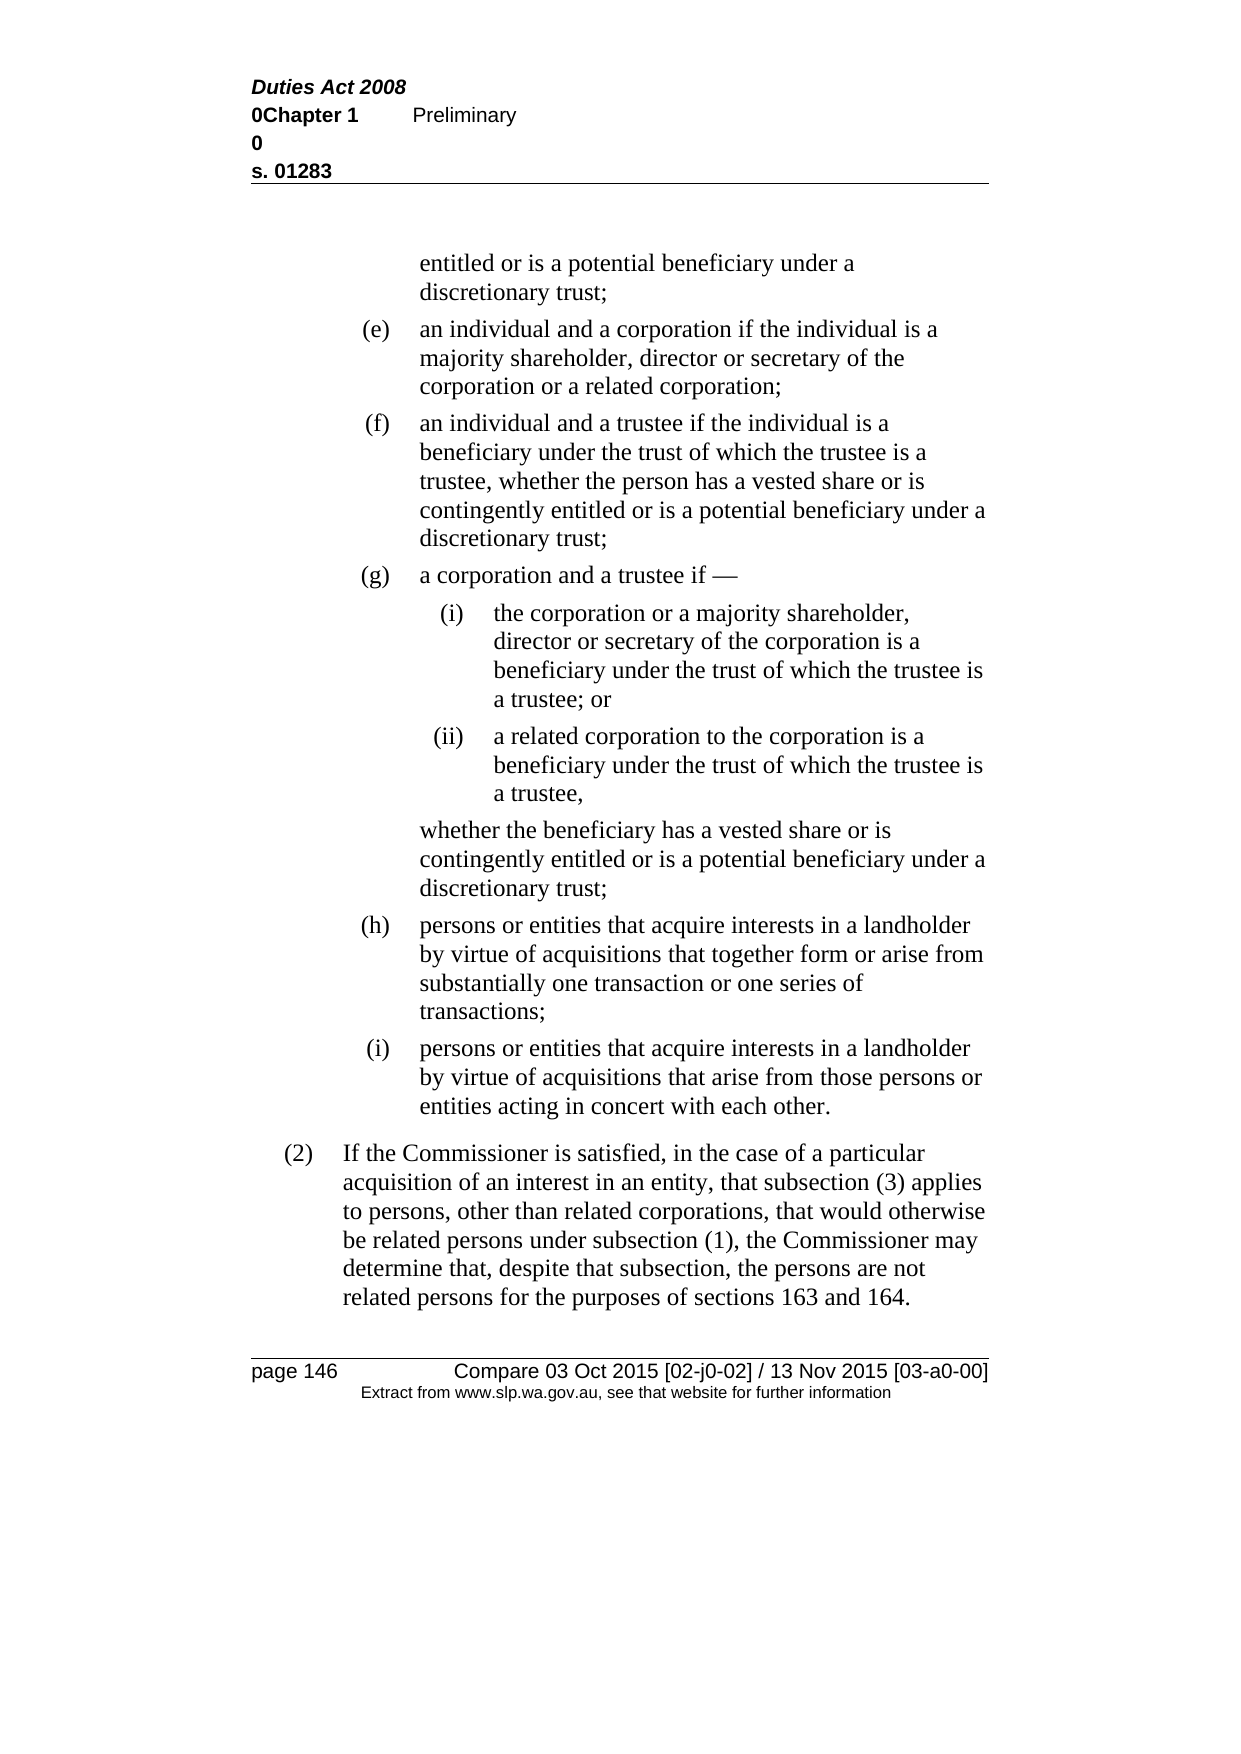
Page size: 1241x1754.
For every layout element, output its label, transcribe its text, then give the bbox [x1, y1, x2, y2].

text (f) an individual and a trustee if the individual is a beneficiary under the trust of which the trustee is a trustee, whether the person has a vested share or is contingently entitled or is a potential beneficiary under a discretionary trust; [251, 408, 989, 552]
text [251, 248, 989, 306]
text (2) If the Commissioner is satisfied, in the case of a particular acquisition of an interest in an entity, that subsection (3) applies to persons, other than related corporations, that would otherwise be related persons under subsection (1), the Commissioner may determine that, despite that subsection, the persons are not related persons for the purposes of sections 163 and 164. [251, 1138, 989, 1311]
text (e) an individual and a corporation if the individual is a majority shareholder, director or secretary of the corporation or a related corporation; [251, 314, 989, 400]
text (ii) a related corporation to the corporation is a beneficiary under the trust of which the trustee is a trustee, [251, 721, 989, 807]
text (g) a corporation and a trustee if — [251, 561, 989, 589]
text whether the beneficiary has a vested share or is contingently entitled or is a potential beneficiary under a discretionary trust; [251, 816, 989, 902]
text (i) persons or entities that acquire interests in a landholder by virtue of acquisitions that arise from those persons or entities acting in concert with each other. [251, 1033, 989, 1120]
text (h) persons or entities that acquire interests in a landholder by virtue of acquisitions that together form or arise from substantially one transaction or one series of transactions; [251, 910, 989, 1025]
text (i) the corporation or a majority shareholder, director or secretary of the corporation is a beneficiary under the trust of which the trustee is a trustee; or [251, 598, 989, 713]
